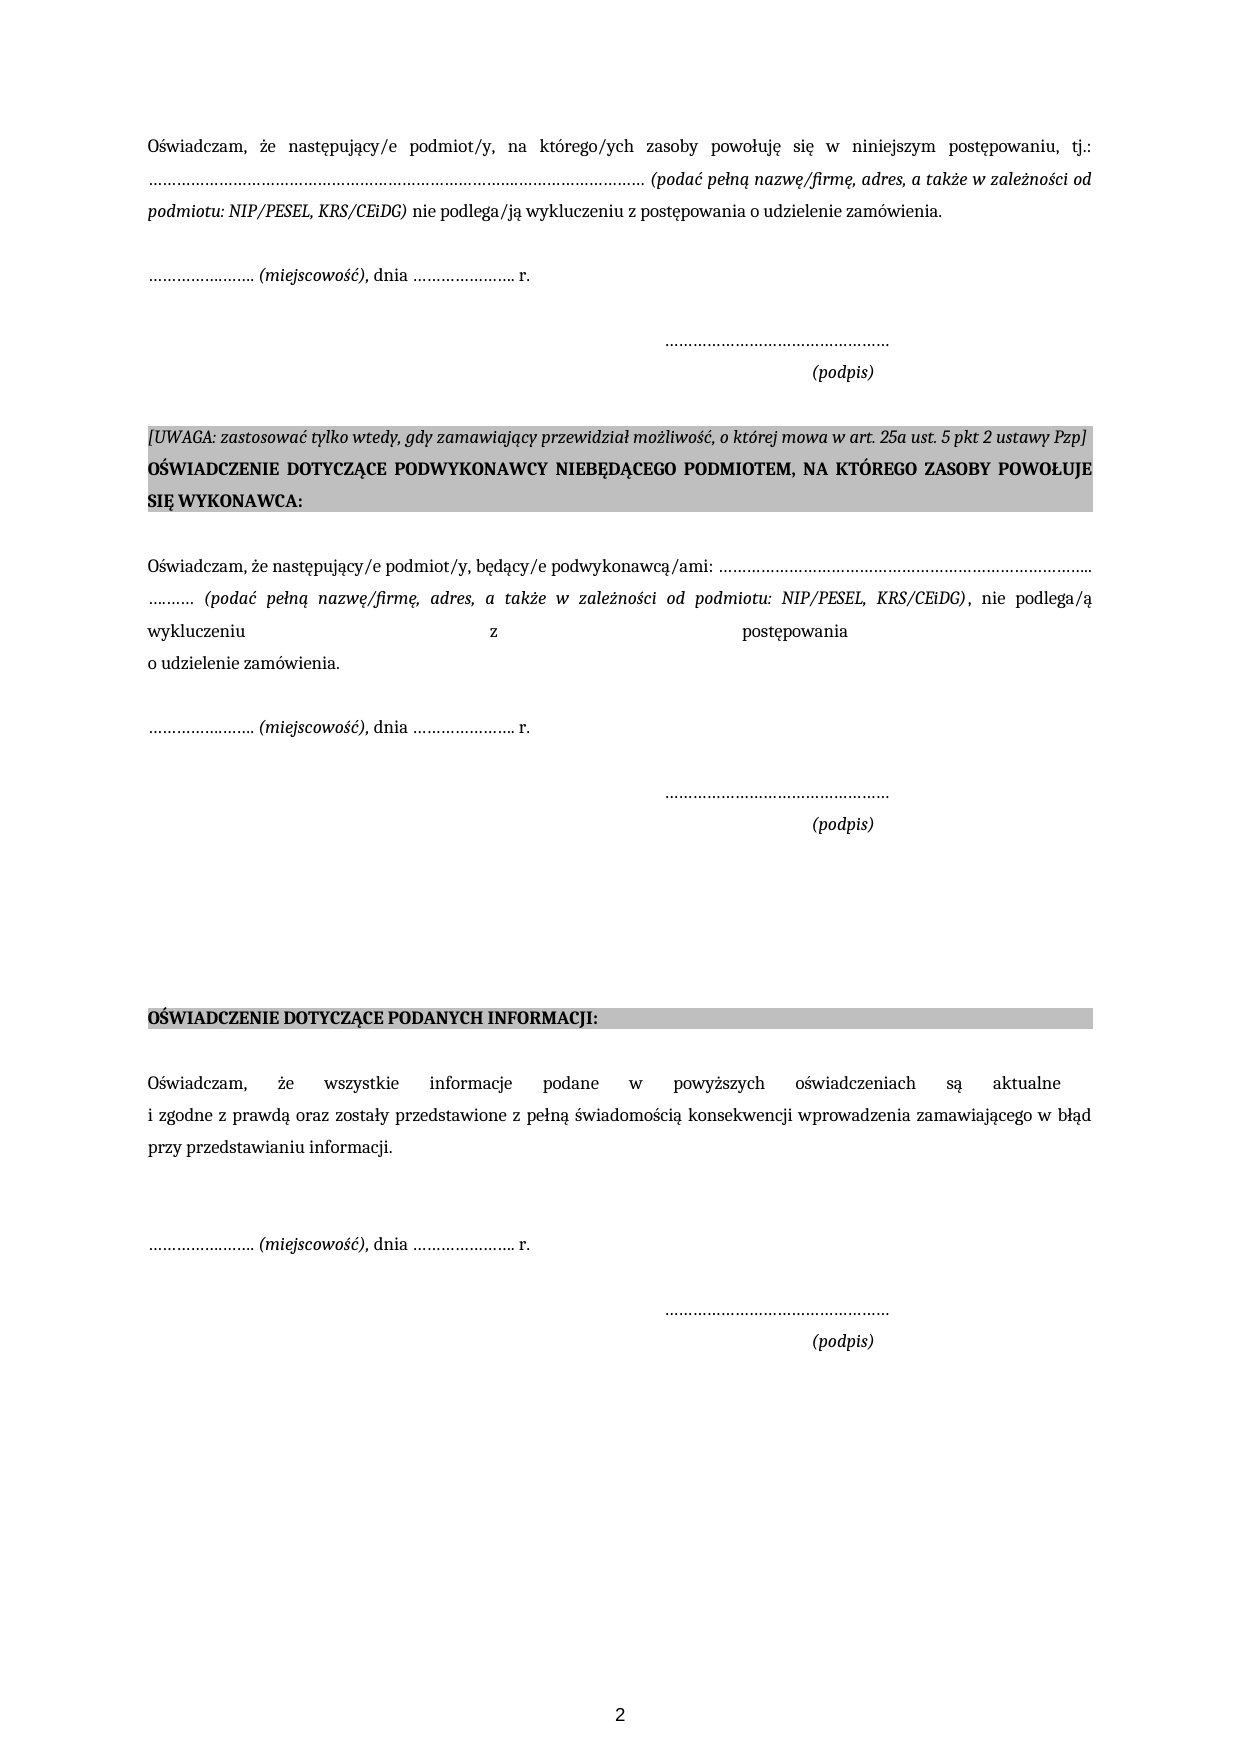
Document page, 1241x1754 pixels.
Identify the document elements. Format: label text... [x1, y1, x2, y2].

text (podpis) [738, 814, 1093, 835]
text Oświadczam, że następujący/e podmiot/y, na którego/ych zasoby powołuję się w niniejszym postępowaniu, tj.: …………………………………………………………………….……………………… (podać pełną nazwę/firmę, adres, a także w zależności od podmiotu: NIP/PESEL, KRS/CEiDG) nie podlega/ją wykluczeniu z postępowania o udzielenie zamówienia. [148, 136, 1093, 222]
text …………….……. (miejscowość), dnia …………………. r. [148, 717, 1093, 738]
text Oświadczam, że następujący/e podmiot/y, będący/e podwykonawcą/ami: ……………………………………………………………………..….…… (podać pełną nazwę/firmę, adres, a także w zależności od podmiotu: NIP/PESEL, KRS/CEiDG), nie podlega/ą wykluczeniu z postępowania o udzielenie zamówienia. [148, 556, 1093, 674]
text (podpis) [738, 362, 1093, 383]
text …………….……. (miejscowość), dnia …………………. r. [148, 265, 1093, 286]
text …………….……. (miejscowość), dnia …………………. r. [148, 1234, 1093, 1255]
text ………………………………………… [148, 1298, 1093, 1320]
text Oświadczam, że wszystkie informacje podane w powyższych oświadczeniach są aktualne i zgodne z prawdą oraz zostały przedstawione z pełną świadomością konsekwencji wprowadzenia zamawiającego w błąd przy przedstawianiu informacji. [148, 1072, 1093, 1158]
text ………………………………………… [148, 329, 1093, 351]
text ………………………………………… [148, 782, 1093, 803]
text (podpis) [738, 1331, 1093, 1352]
text OŚWIADCZENIE DOTYCZĄCE PODANYCH INFORMACJI: [148, 1008, 1093, 1029]
text [UWAGA: zastosować tylko wtedy, gdy zamawiający przewidział możliwość, o której mowa w art. 25a ust. 5 pkt 2 ustawy Pzp] [148, 426, 1093, 448]
text OŚWIADCZENIE DOTYCZĄCE PODWYKONAWCY NIEBĘDĄCEGO PODMIOTEM, NA KTÓREGO ZASOBY POWOŁUJE SIĘ WYKONAWCA: [148, 459, 1093, 512]
